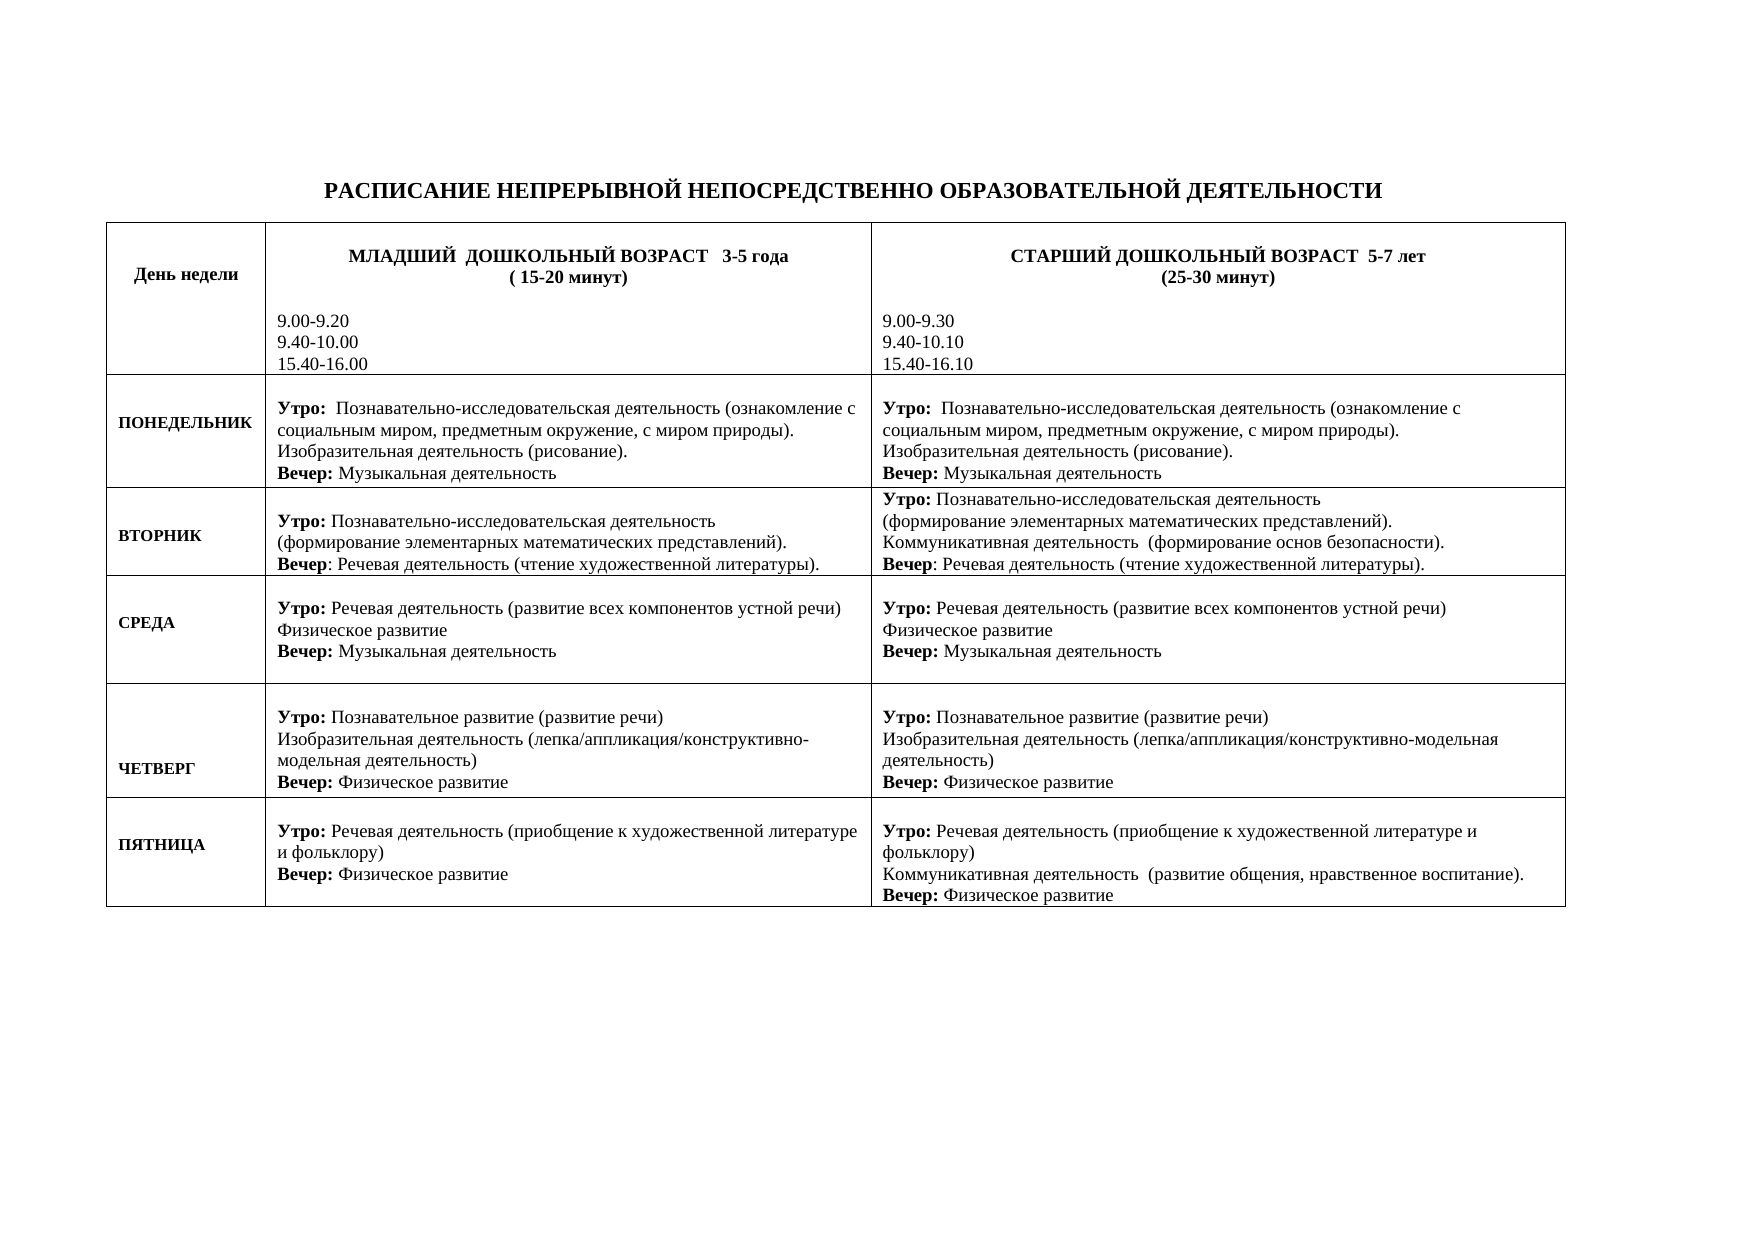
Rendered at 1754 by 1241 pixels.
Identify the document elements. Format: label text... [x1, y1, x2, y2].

table_header СТАРШИЙ ДОШКОЛЬНЫЙ ВОЗРАСТ 5-7 лет (25-30 минут) 9.00-9.30 9.40-10.10 15.40-16.10 [872, 223, 1565, 374]
table_cell Утро: Познавательно-исследовательская деятельность (формирование элементарных математических представлений). Вечер: Речевая деятельность (чтение художественной литературы). [266, 488, 871, 574]
table_cell Утро: Познавательное развитие (развитие речи) Изобразительная деятельность (лепка/аппликация/конструктивно-модельная деятельность) Вечер: Физическое развитие [872, 684, 1565, 797]
table_cell ВТОРНИК [107, 488, 265, 574]
table_cell Утро: Познавательно-исследовательская деятельность (формирование элементарных математических представлений). Коммуникативная деятельность (формирование основ безопасности). Вечер: Речевая деятельность (чтение художественной литературы). [872, 488, 1565, 574]
table_cell Утро: Речевая деятельность (приобщение к художественной литературе и фольклору) Коммуникативная деятельность (развитие общения, нравственное воспитание). Вечер: Физическое развитие [872, 798, 1565, 906]
table_cell ПОНЕДЕЛЬНИК [107, 375, 265, 487]
table_cell Утро: Речевая деятельность (приобщение к художественной литературе и фольклору) Вечер: Физическое развитие [266, 798, 871, 906]
table_cell Утро: Познавательно-исследовательская деятельность (ознакомление с социальным миром, предметным окружение, с миром природы). Изобразительная деятельность (рисование). Вечер: Музыкальная деятельность [266, 375, 871, 487]
table_cell Утро: Познавательное развитие (развитие речи) Изобразительная деятельность (лепка/аппликация/конструктивно-модельная деятельность) Вечер: Физическое развитие [266, 684, 871, 797]
table_cell Утро: Речевая деятельность (развитие всех компонентов устной речи) Физическое развитие Вечер: Музыкальная деятельность [872, 576, 1565, 683]
text РАСПИСАНИЕ НЕПРЕРЫВНОЙ НЕПОСРЕДСТВЕННО ОБРАЗОВАТЕЛЬНОЙ ДЕЯТЕЛЬНОСТИ [118, 177, 1636, 203]
table_cell Утро: Речевая деятельность (развитие всех компонентов устной речи) Физическое развитие Вечер: Музыкальная деятельность [266, 576, 871, 683]
table_cell СРЕДА [107, 576, 265, 683]
table_header МЛАДШИЙ ДОШКОЛЬНЫЙ ВОЗРАСТ 3-5 года ( 15-20 минут) 9.00-9.20 9.40-10.00 15.40-16.00 [266, 223, 871, 374]
table_cell Утро: Познавательно-исследовательская деятельность (ознакомление с социальным миром, предметным окружение, с миром природы). Изобразительная деятельность (рисование). Вечер: Музыкальная деятельность [872, 375, 1565, 487]
table_cell ЧЕТВЕРГ [107, 684, 265, 797]
table_cell ПЯТНИЦА [107, 798, 265, 906]
table_header День недели [107, 223, 265, 374]
